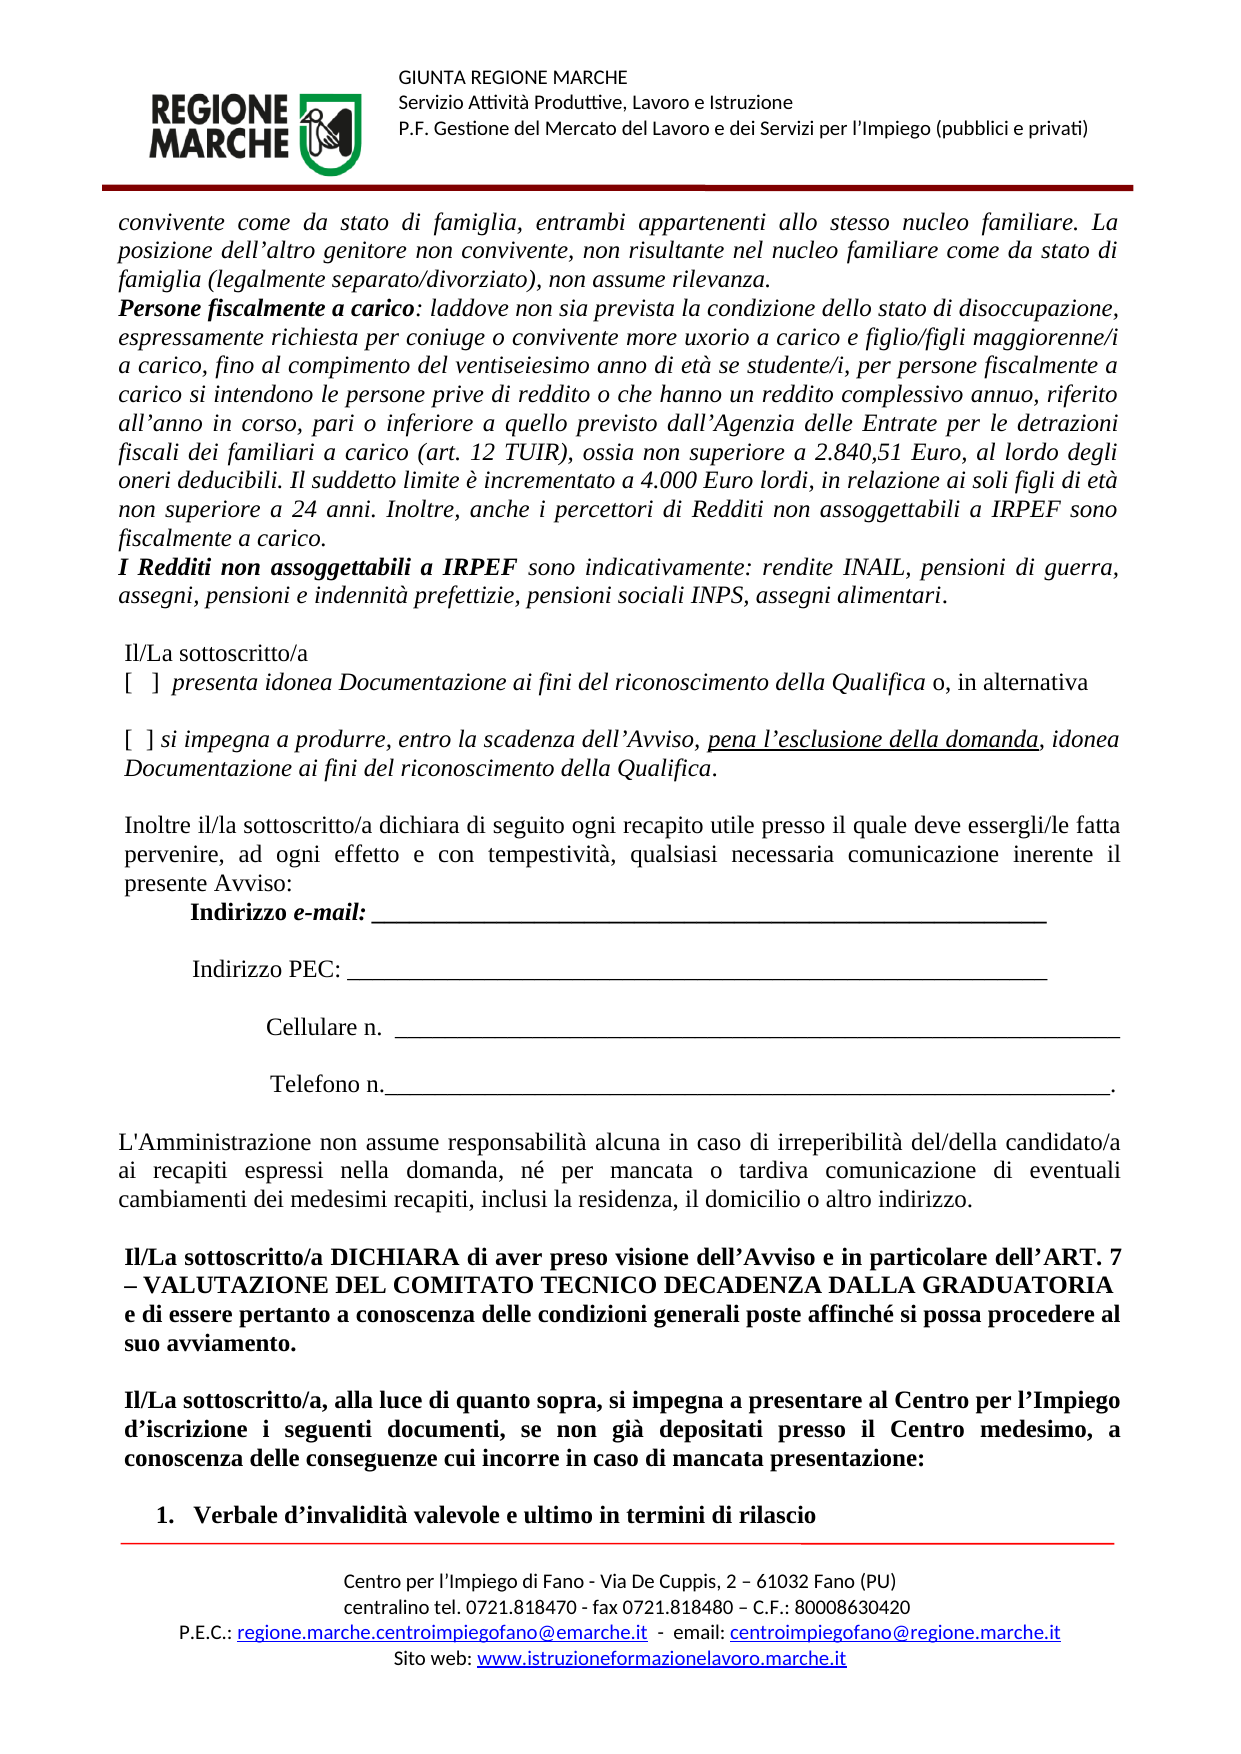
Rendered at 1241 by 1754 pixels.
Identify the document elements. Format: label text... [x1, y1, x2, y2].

text Persone fiscalmente a carico: laddove non sia prevista la condizione dello stato di disoccupazione, espressamente richiesta per coniuge o convivente more uxorio a carico e figlio/figli maggiorenne/i a carico, fino al compimento del ventiseiesimo anno di età se studente/i, per persone fiscalmente a carico si intendono le persone prive di reddito o che hanno un reddito complessivo annuo, riferito all’anno in corso, pari o inferiore a quello previsto dall’Agenzia delle Entrate per le detrazioni fiscali dei familiari a carico (art. 12 TUIR), ossia non superiore a 2.840,51 Euro, al lordo degli oneri deducibili. Il suddetto limite è incrementato a 4.000 Euro lordi, in relazione ai soli figli di età non superiore a 24 anni. Inoltre, anche i percettori di Redditi non assoggettabili a IRPEF sono fiscalmente a carico. [118, 293, 1122, 552]
text L'Amministrazione non assume responsabilità alcuna in caso di irreperibilità del/della candidato/a ai recapiti espressi nella domanda, né per mancata o tardiva comunicazione di eventuali cambiamenti dei medesimi recapiti, inclusi la residenza, il domicilio o altro indirizzo. [118, 1127, 1122, 1213]
subtitle Indirizzo e-mail: ______________________________________________________ [118, 897, 1122, 926]
text Telefono n.__________________________________________________________. [124, 1069, 1122, 1098]
list Indirizzo PEC: ________________________________________________________ [192, 954, 1122, 983]
list Verbale d’invalidità valevole e ultimo in termini di rilascio [156, 1501, 1122, 1529]
text [ ] si impegna a produrre, entro la scadenza dell’Avviso, pena l’esclusione della domanda, idonea Documentazione ai fini del riconoscimento della Qualifica. [124, 724, 1122, 782]
text Il/La sottoscritto/a [124, 638, 1122, 667]
text I Redditi non assoggettabili a IRPEF sono indicativamente: rendite INAIL, pensioni di guerra, assegni, pensioni e indennità prefettizie, pensioni sociali INPS, assegni alimentari. [118, 552, 1122, 609]
text e di essere pertanto a conoscenza delle condizioni generali poste affinché si possa procedere al suo avviamento. [124, 1299, 1122, 1357]
text [ ] presenta idonea Documentazione ai fini del riconoscimento della Qualifica o, in alternativa [124, 667, 1122, 696]
text Il/La sottoscritto/a, alla luce di quanto sopra, si impegna a presentare al Centro per l’Impiego d’iscrizione i seguenti documenti, se non già depositati presso il Centro medesimo, a conoscenza delle conseguenze cui incorre in caso di mancata presentazione: [124, 1386, 1122, 1472]
picture [143, 85, 365, 177]
text Il/La sottoscritto/a DICHIARA di aver preso visione dell’Avviso e in particolare dell’ART. 7 – VALUTAZIONE DEL COMITATO TECNICO DECADENZA DALLA GRADUATORIA [124, 1242, 1122, 1299]
text Cellulare n. __________________________________________________________ [198, 1012, 1122, 1041]
text Inoltre il/la sottoscritto/a dichiara di seguito ogni recapito utile presso il quale deve essergli/le fatta pervenire, ad ogni effetto e con tempestività, qualsiasi necessaria comunicazione inerente il presente Avviso: [124, 811, 1122, 897]
